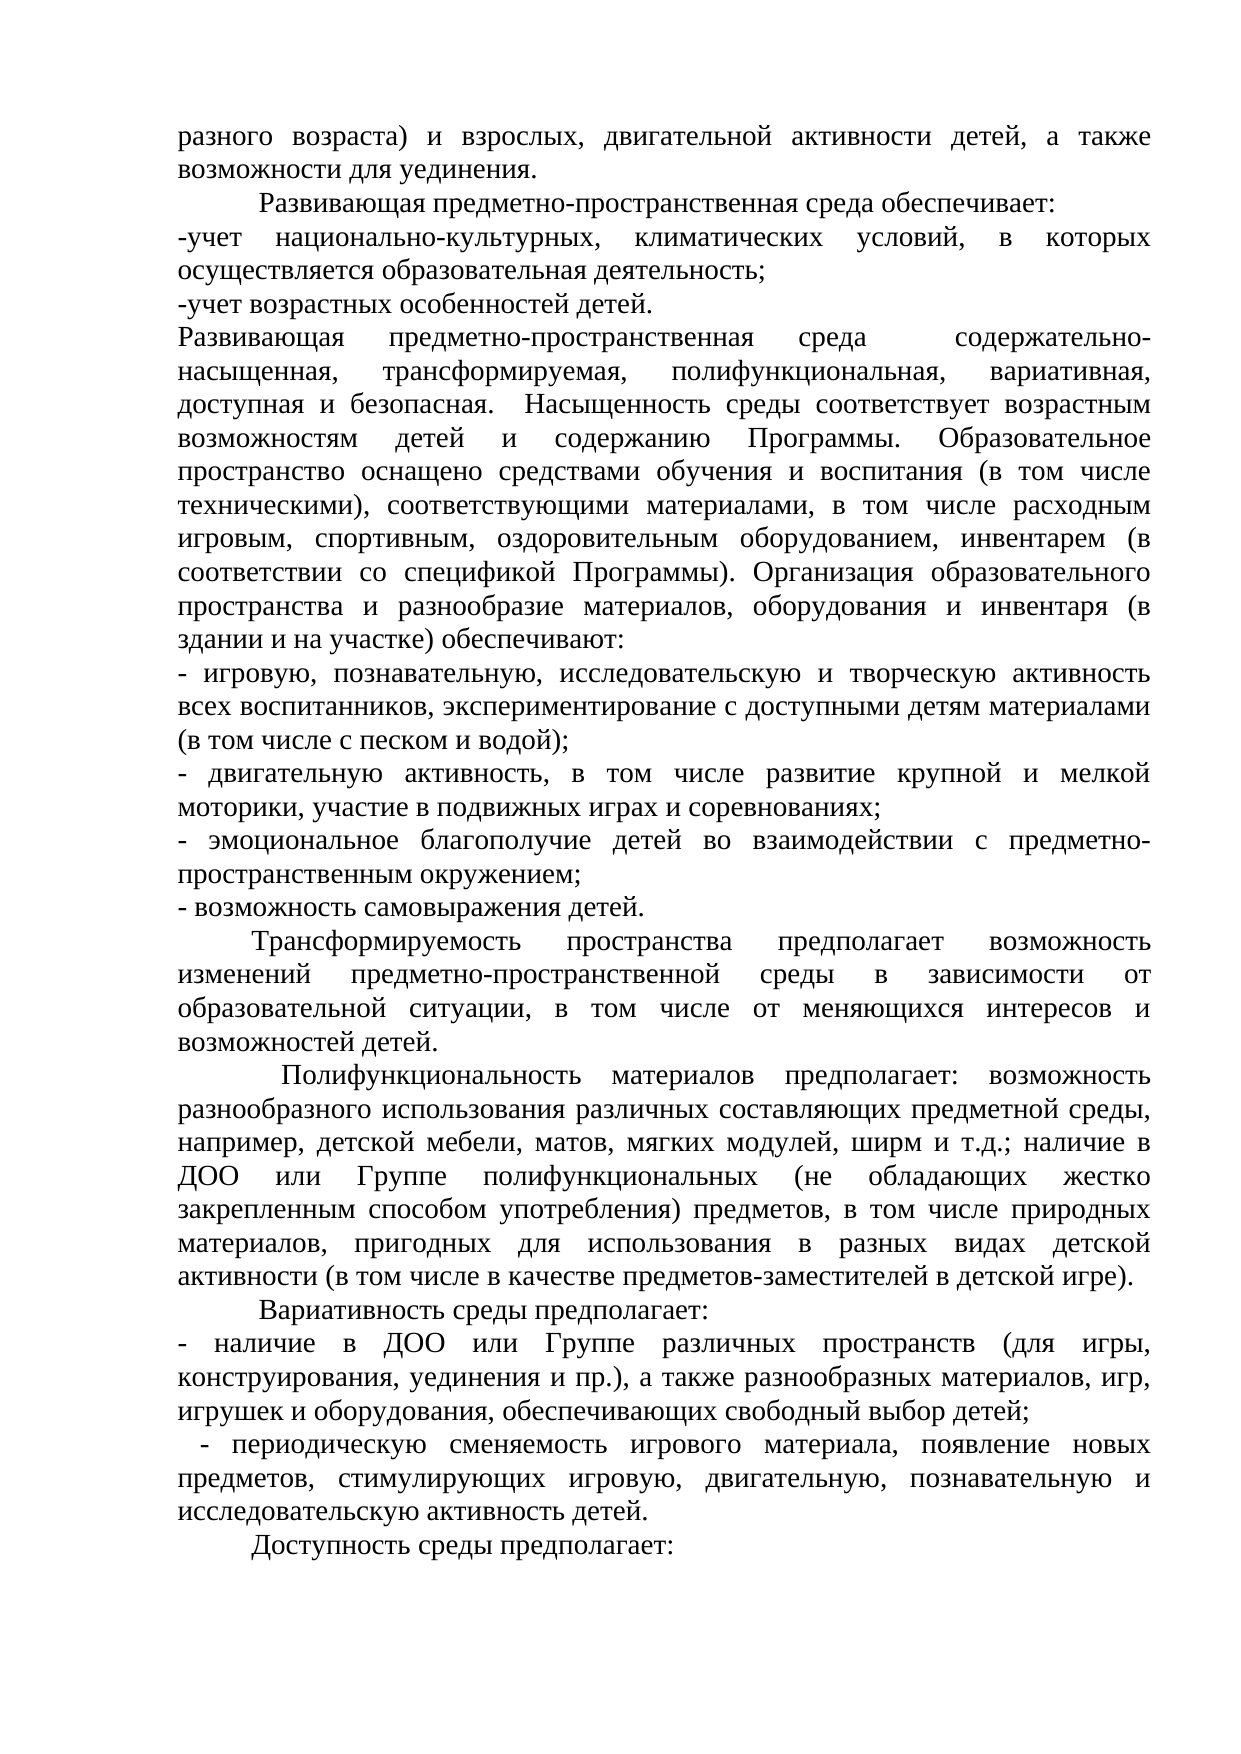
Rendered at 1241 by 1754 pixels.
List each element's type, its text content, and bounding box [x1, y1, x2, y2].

text - двигательную активность, в том числе развитие крупной и мелкой моторики, участие в подвижных играх и соревнованиях; [177, 755, 1152, 822]
text - эмоциональное благополучие детей во взаимодействии с предметно-пространственным окружением; [177, 822, 1152, 889]
text Трансформируемость пространства предполагает возможность изменений предметно-пространственной среды в зависимости от образовательной ситуации, в том числе от меняющихся интересов и возможностей детей. [177, 923, 1152, 1057]
text -учет национально-культурных, климатических условий, в которых осуществляется образовательная деятельность; [177, 219, 1152, 286]
text Развивающая предметно-пространственная среда содержательно-насыщенная, трансформируемая, полифункциональная, вариативная, доступная и безопасная. Насыщенность среды соответствует возрастным возможностям детей и содержанию Программы. Образовательное пространство оснащено средствами обучения и воспитания (в том числе техническими), соответствующими материалами, в том числе расходным игровым, спортивным, оздоровительным оборудованием, инвентарем (в соответствии со спецификой Программы). Организация образовательного пространства и разнообразие материалов, оборудования и инвентаря (в здании и на участке) обеспечивают: [177, 319, 1152, 655]
text -учет возрастных особенностей детей. [177, 286, 1152, 319]
text Развивающая предметно-пространственная среда обеспечивает: [177, 185, 1152, 219]
text - игровую, познавательную, исследовательскую и творческую активность всех воспитанников, экспериментирование с доступными детям материалами (в том числе с песком и водой); [177, 655, 1152, 755]
text - периодическую сменяемость игрового материала, появление новых предметов, стимулирующих игровую, двигательную, познавательную и исследовательскую активность детей. [177, 1426, 1152, 1527]
text - возможность самовыражения детей. [177, 889, 1152, 923]
text Полифункциональность материалов предполагает: возможность разнообразного использования различных составляющих предметной среды, например, детской мебели, матов, мягких модулей, ширм и т.д.; наличие в ДОО или Группе полифункциональных (не обладающих жестко закрепленным способом употребления) предметов, в том числе природных материалов, пригодных для использования в разных видах детской активности (в том числе в качестве предметов-заместителей в детской игре). [177, 1057, 1152, 1292]
text Вариативность среды предполагает: [177, 1292, 1152, 1326]
text Доступность среды предполагает: [177, 1527, 1152, 1560]
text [177, 118, 1152, 185]
text - наличие в ДОО или Группе различных пространств (для игры, конструирования, уединения и пр.), а также разнообразных материалов, игр, игрушек и оборудования, обеспечивающих свободный выбор детей; [177, 1326, 1152, 1426]
